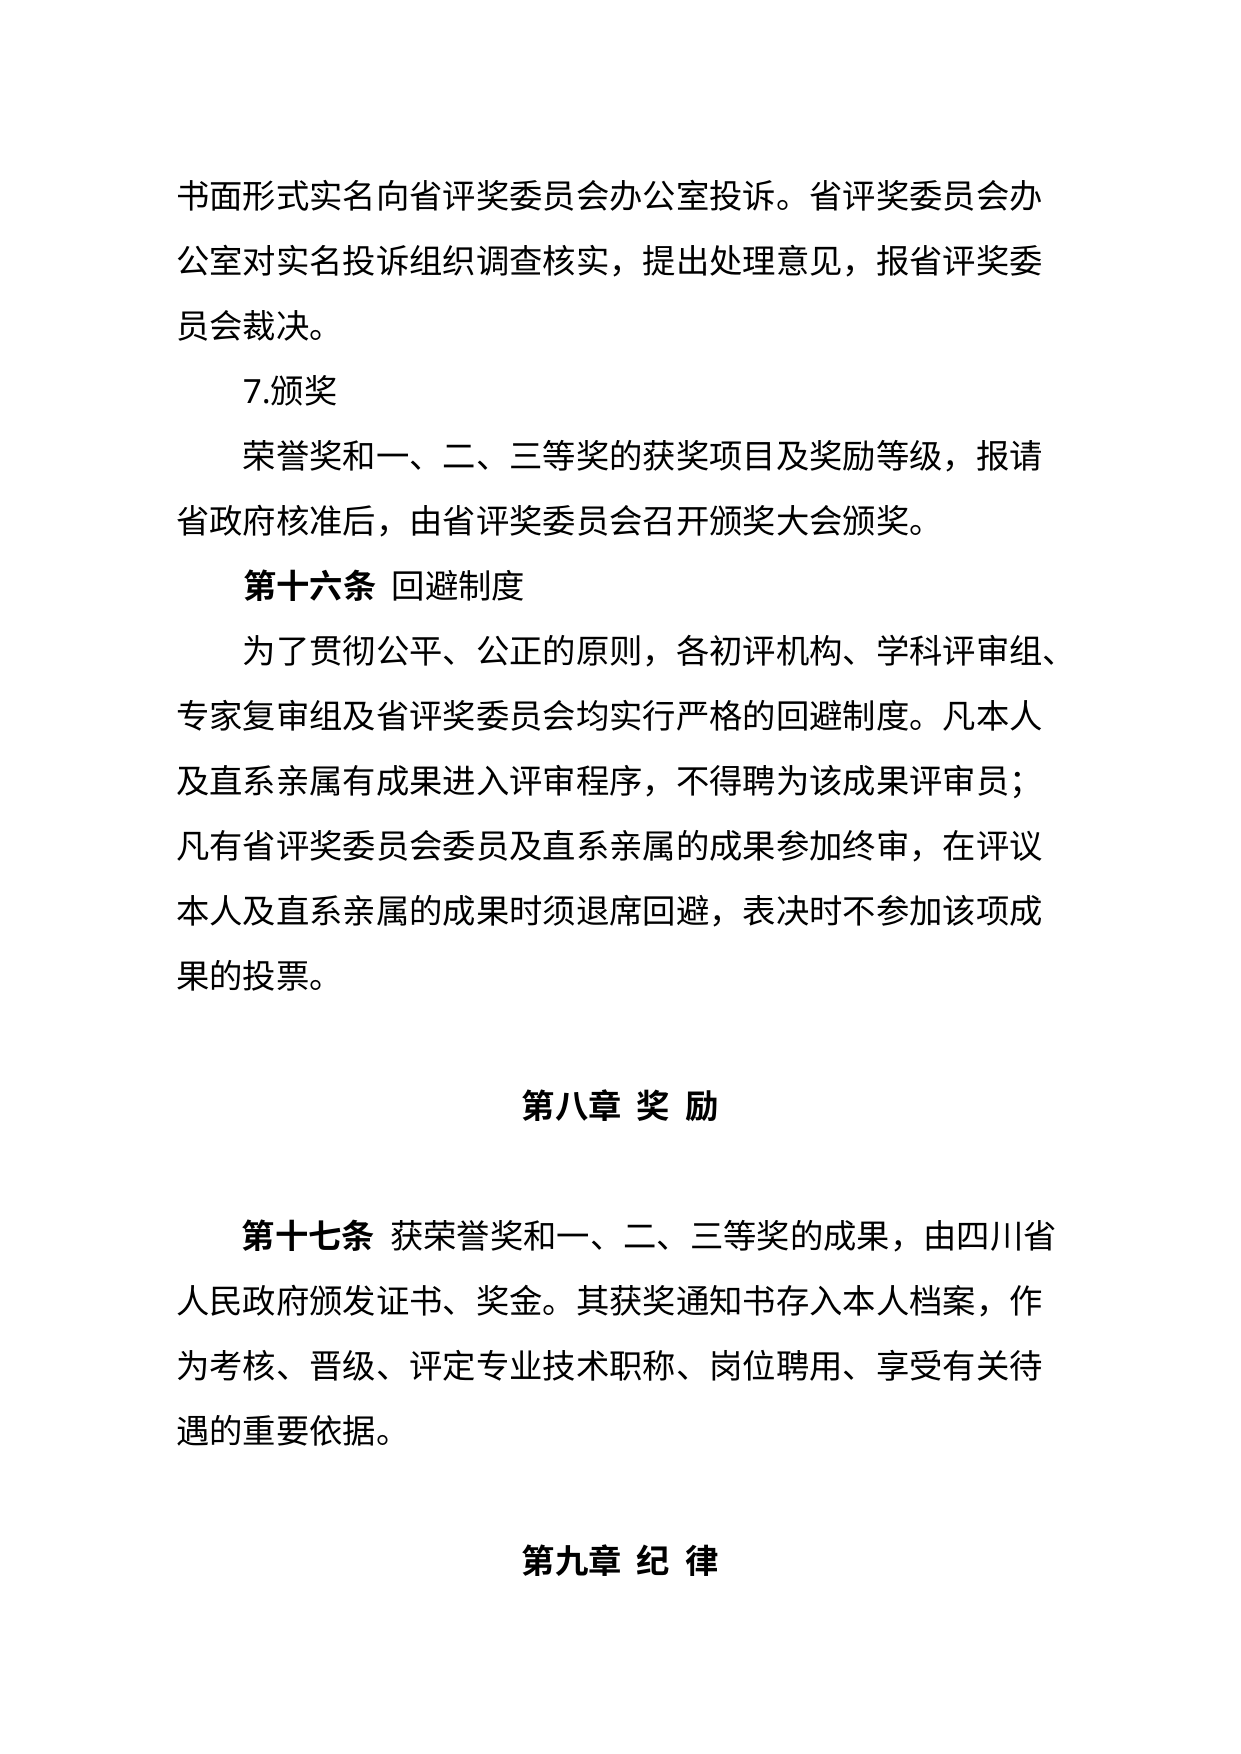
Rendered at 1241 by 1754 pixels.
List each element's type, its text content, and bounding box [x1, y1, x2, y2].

text 第十六条 回避制度 [176, 552, 1064, 617]
text 荣誉奖和一、二、三等奖的获奖项目及奖励等级，报请省政府核准后，由省评奖委员会召开颁奖大会颁奖。 [176, 422, 1064, 552]
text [176, 162, 1064, 357]
text 第十七条 获荣誉奖和一、二、三等奖的成果，由四川省人民政府颁发证书、奖金。其获奖通知书存入本人档案，作为考核、晋级、评定专业技术职称、岗位聘用、享受有关待遇的重要依据。 [176, 1202, 1064, 1462]
text 为了贯彻公平、公正的原则，各初评机构、学科评审组、专家复审组及省评奖委员会均实行严格的回避制度。凡本人及直系亲属有成果进入评审程序，不得聘为该成果评审员；凡有省评奖委员会委员及直系亲属的成果参加终审，在评议本人及直系亲属的成果时须退席回避，表决时不参加该项成果的投票。 [176, 617, 1064, 1007]
text 第八章 奖 励 [176, 1072, 1064, 1137]
text 第九章 纪 律 [176, 1527, 1064, 1592]
text 7.颁奖 [176, 357, 1064, 422]
